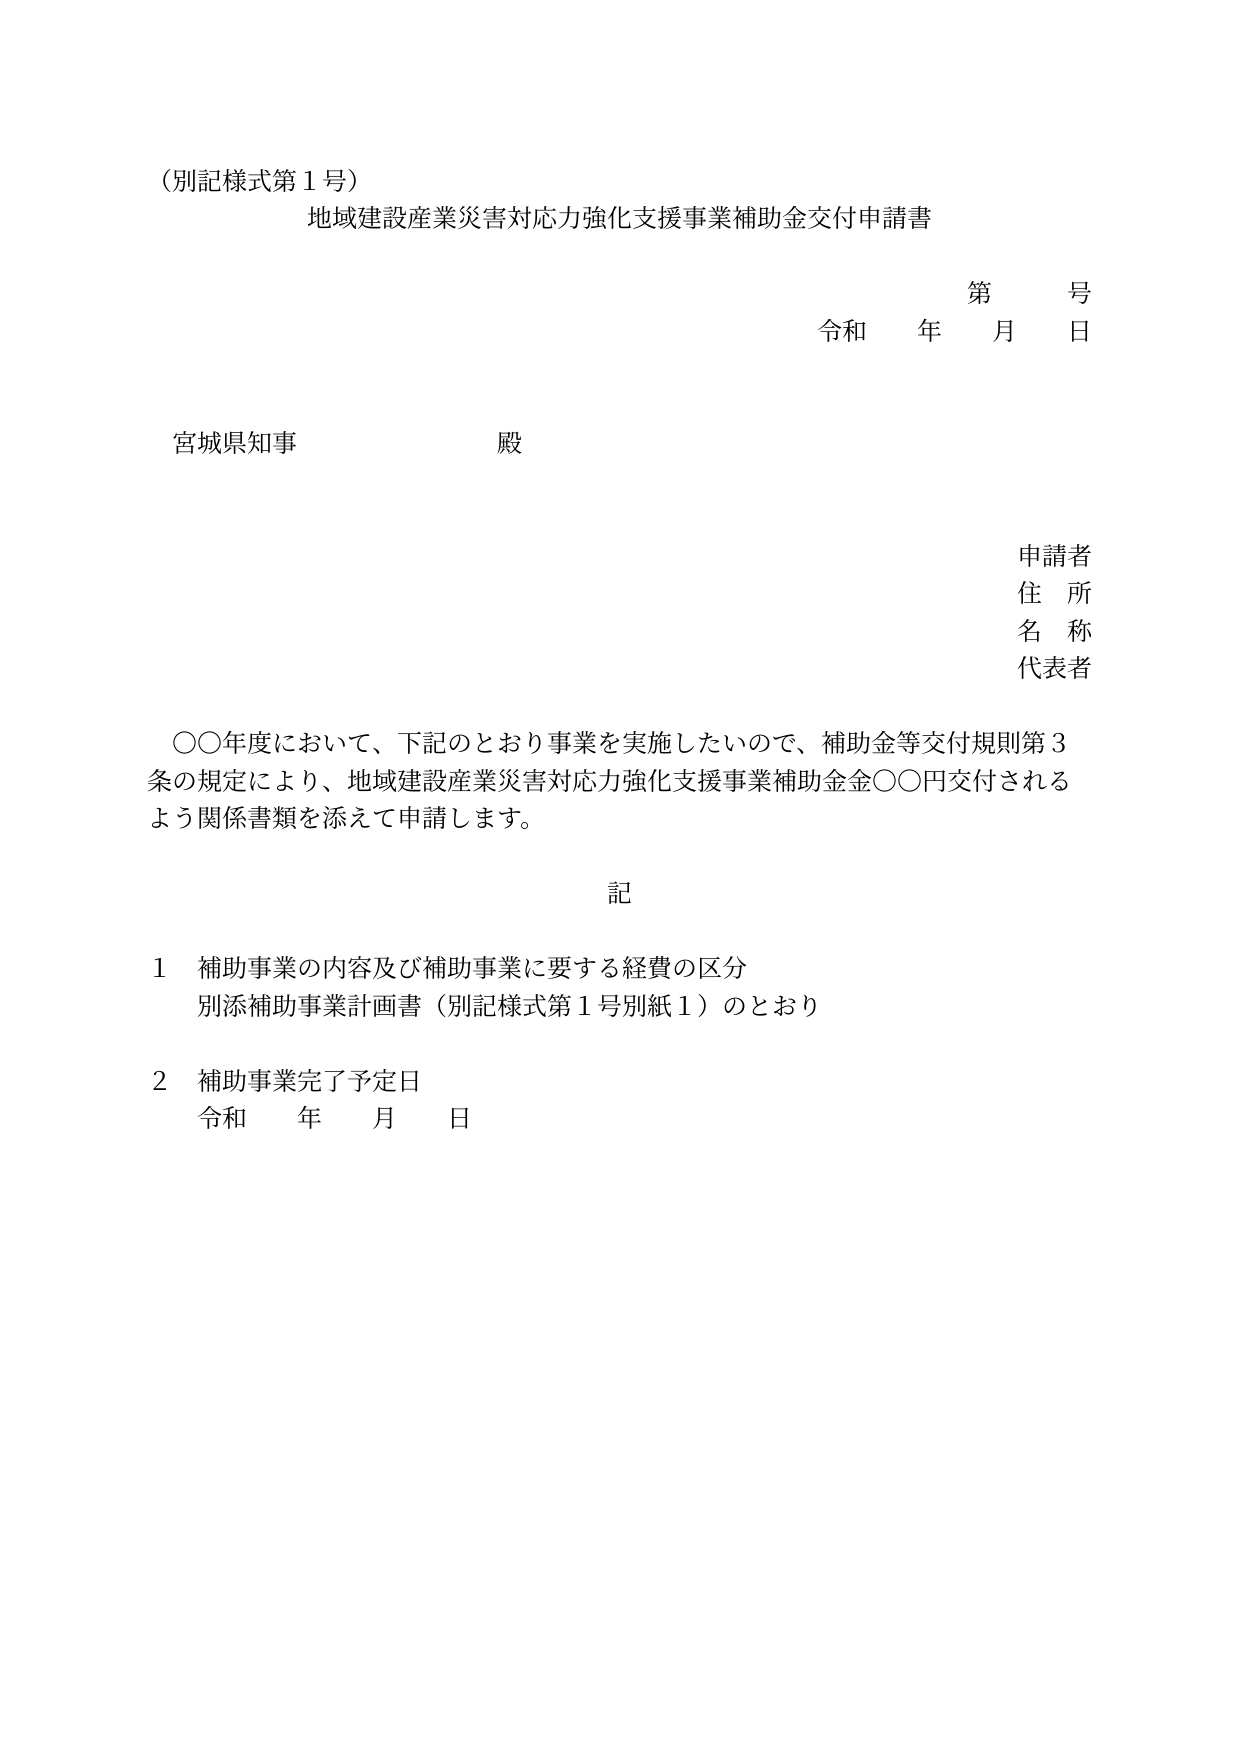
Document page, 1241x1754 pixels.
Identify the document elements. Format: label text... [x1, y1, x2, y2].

text 第 号 [148, 273, 1092, 311]
text １ 補助事業の内容及び補助事業に要する経費の区分 [148, 948, 1092, 986]
text （別記様式第１号） [148, 161, 1092, 198]
text 宮城県知事 殿 [148, 423, 1092, 461]
text 〇〇年度において、下記のとおり事業を実施したいので、補助金等交付規則第３条の規定により、地域建設産業災害対応力強化支援事業補助金金〇〇円交付されるよう関係書類を添えて申請します。 [148, 723, 1092, 836]
text 申請者 [148, 536, 1092, 573]
text 代表者 [148, 648, 1092, 686]
text 令和 年 月 日 [148, 311, 1092, 348]
text 地域建設産業災害対応力強化支援事業補助金交付申請書 [148, 198, 1092, 236]
subtitle 記 [148, 873, 1092, 911]
text 別添補助事業計画書（別記様式第１号別紙１）のとおり [148, 986, 1092, 1023]
text ２ 補助事業完了予定日 [148, 1061, 1092, 1098]
text 令和 年 月 日 [148, 1098, 1092, 1136]
text 住 所 [148, 573, 1092, 611]
text 名 称 [148, 611, 1092, 648]
